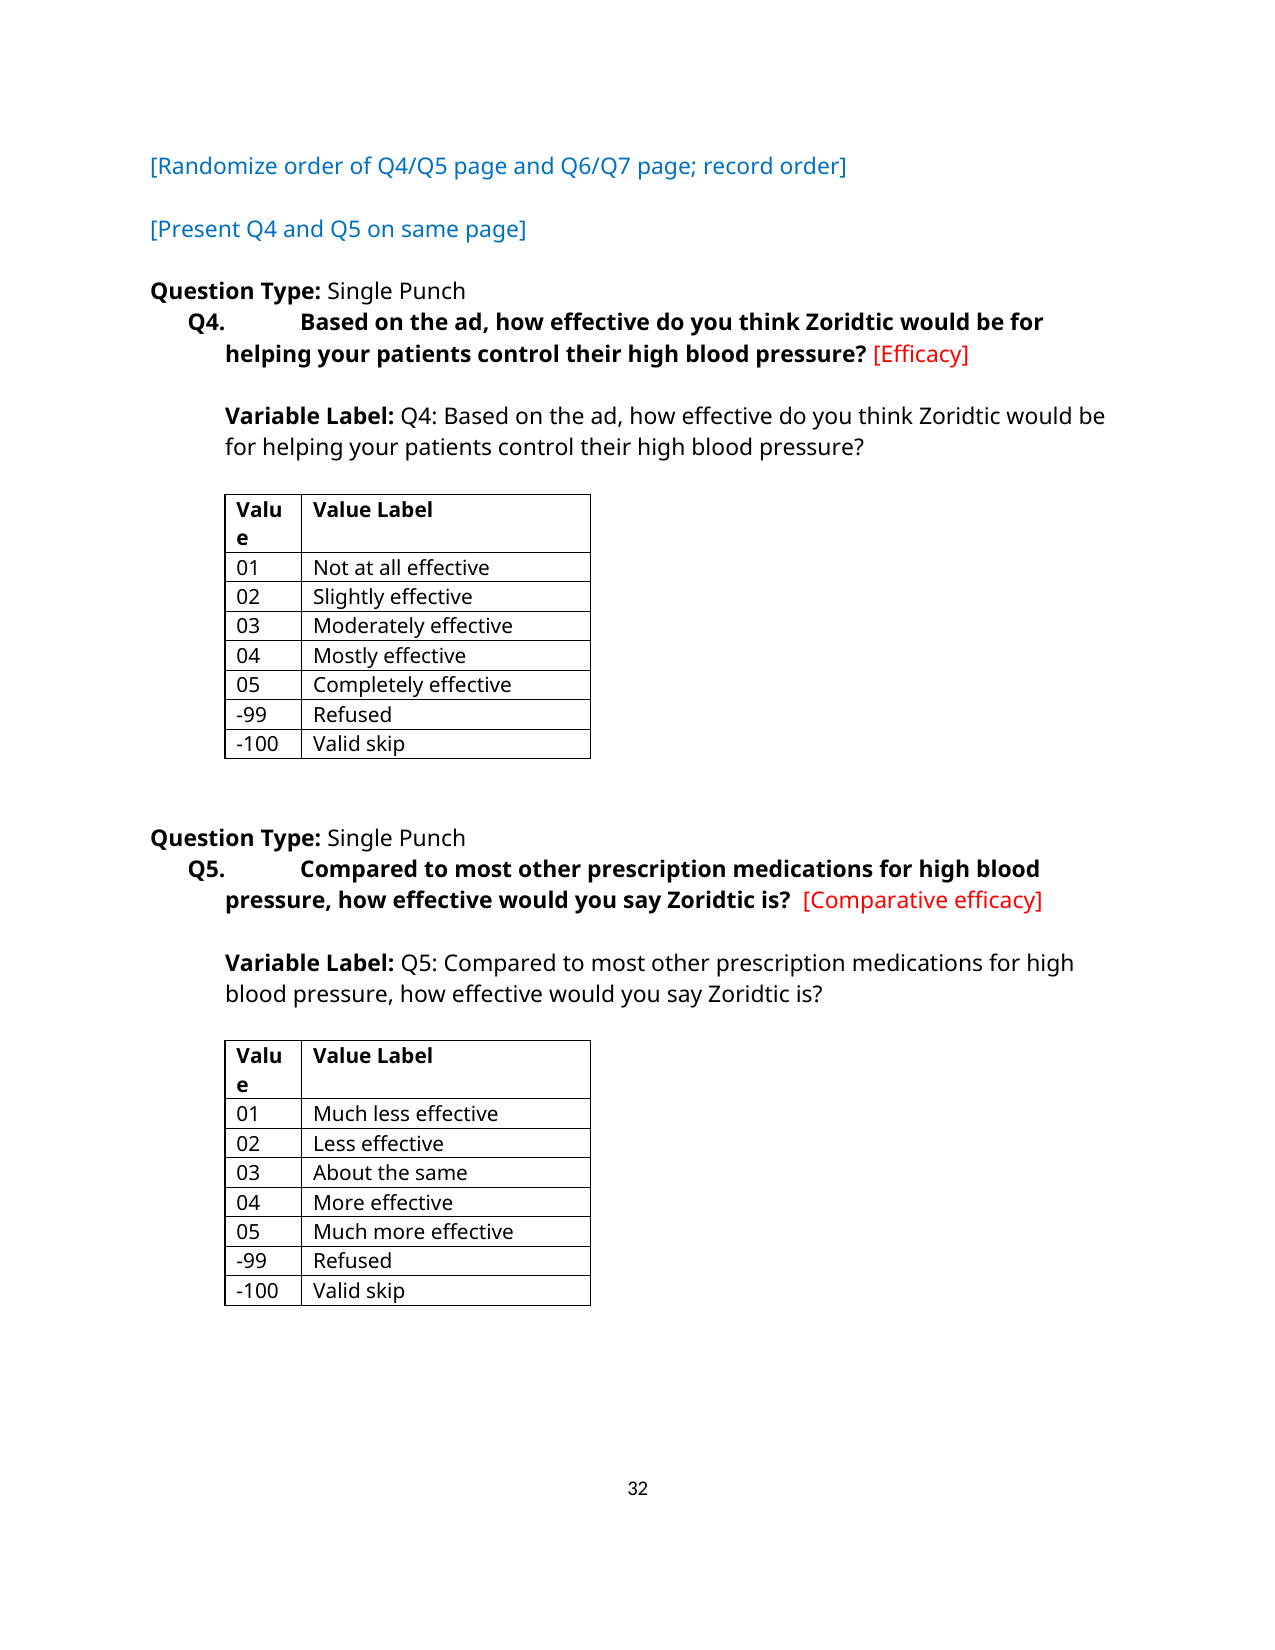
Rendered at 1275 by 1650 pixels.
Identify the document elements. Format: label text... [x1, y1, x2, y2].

table_cell Valid skip [302, 730, 590, 758]
table_cell 05 [226, 671, 301, 699]
list Variable Label: Q4: Based on the ad, how effective do you think Zoridtic would be for helping your patients control their high blood pressure? [225, 400, 1125, 462]
table_cell 03 [226, 612, 301, 640]
table_cell 03 [226, 1158, 301, 1187]
table_cell 02 [226, 1129, 301, 1157]
table_cell Much less effective [302, 1099, 590, 1128]
table_cell 05 [226, 1217, 301, 1246]
table_cell 04 [226, 1188, 301, 1216]
table_header Value Label [302, 495, 590, 552]
table_cell Mostly effective [302, 641, 590, 669]
list Compared to most other prescription medications for high blood pressure, how effective would you say Zoridtic is? [Comparative efficacy] [187, 853, 1125, 915]
table_cell 04 [226, 641, 301, 669]
table_cell Valid skip [302, 1276, 590, 1304]
table_cell 01 [226, 553, 301, 581]
table_header Value [226, 1041, 301, 1098]
text [Present Q4 and Q5 on same page] [150, 212, 1125, 244]
list Based on the ad, how effective do you think Zoridtic would be for helping your patients control their high blood pressure? [Efficacy] [187, 306, 1125, 369]
table_cell -99 [226, 700, 301, 728]
table_cell Less effective [302, 1129, 590, 1157]
table_cell Refused [302, 1247, 590, 1275]
table_cell -100 [226, 1276, 301, 1304]
table_cell Slightly effective [302, 582, 590, 611]
table_header Value Label [302, 1041, 590, 1098]
table_header Value [226, 495, 301, 552]
table_cell Not at all effective [302, 553, 590, 581]
table_cell Refused [302, 700, 590, 728]
table_cell Completely effective [302, 671, 590, 699]
table_cell About the same [302, 1158, 590, 1187]
table_cell -99 [226, 1247, 301, 1275]
text Question Type: Single Punch [150, 275, 1125, 306]
table_cell 02 [226, 582, 301, 611]
text Variable Label: Q5: Compared to most other prescription medications for high blood pressure, how effective would you say Zoridtic is? [225, 947, 1125, 1009]
table_cell More effective [302, 1188, 590, 1216]
table_cell 01 [226, 1099, 301, 1128]
text Question Type: Single Punch [150, 822, 1125, 853]
table_cell Moderately effective [302, 612, 590, 640]
table_cell Much more effective [302, 1217, 590, 1246]
table_cell -100 [226, 730, 301, 758]
text [Randomize order of Q4/Q5 page and Q6/Q7 page; record order] [150, 150, 1125, 181]
